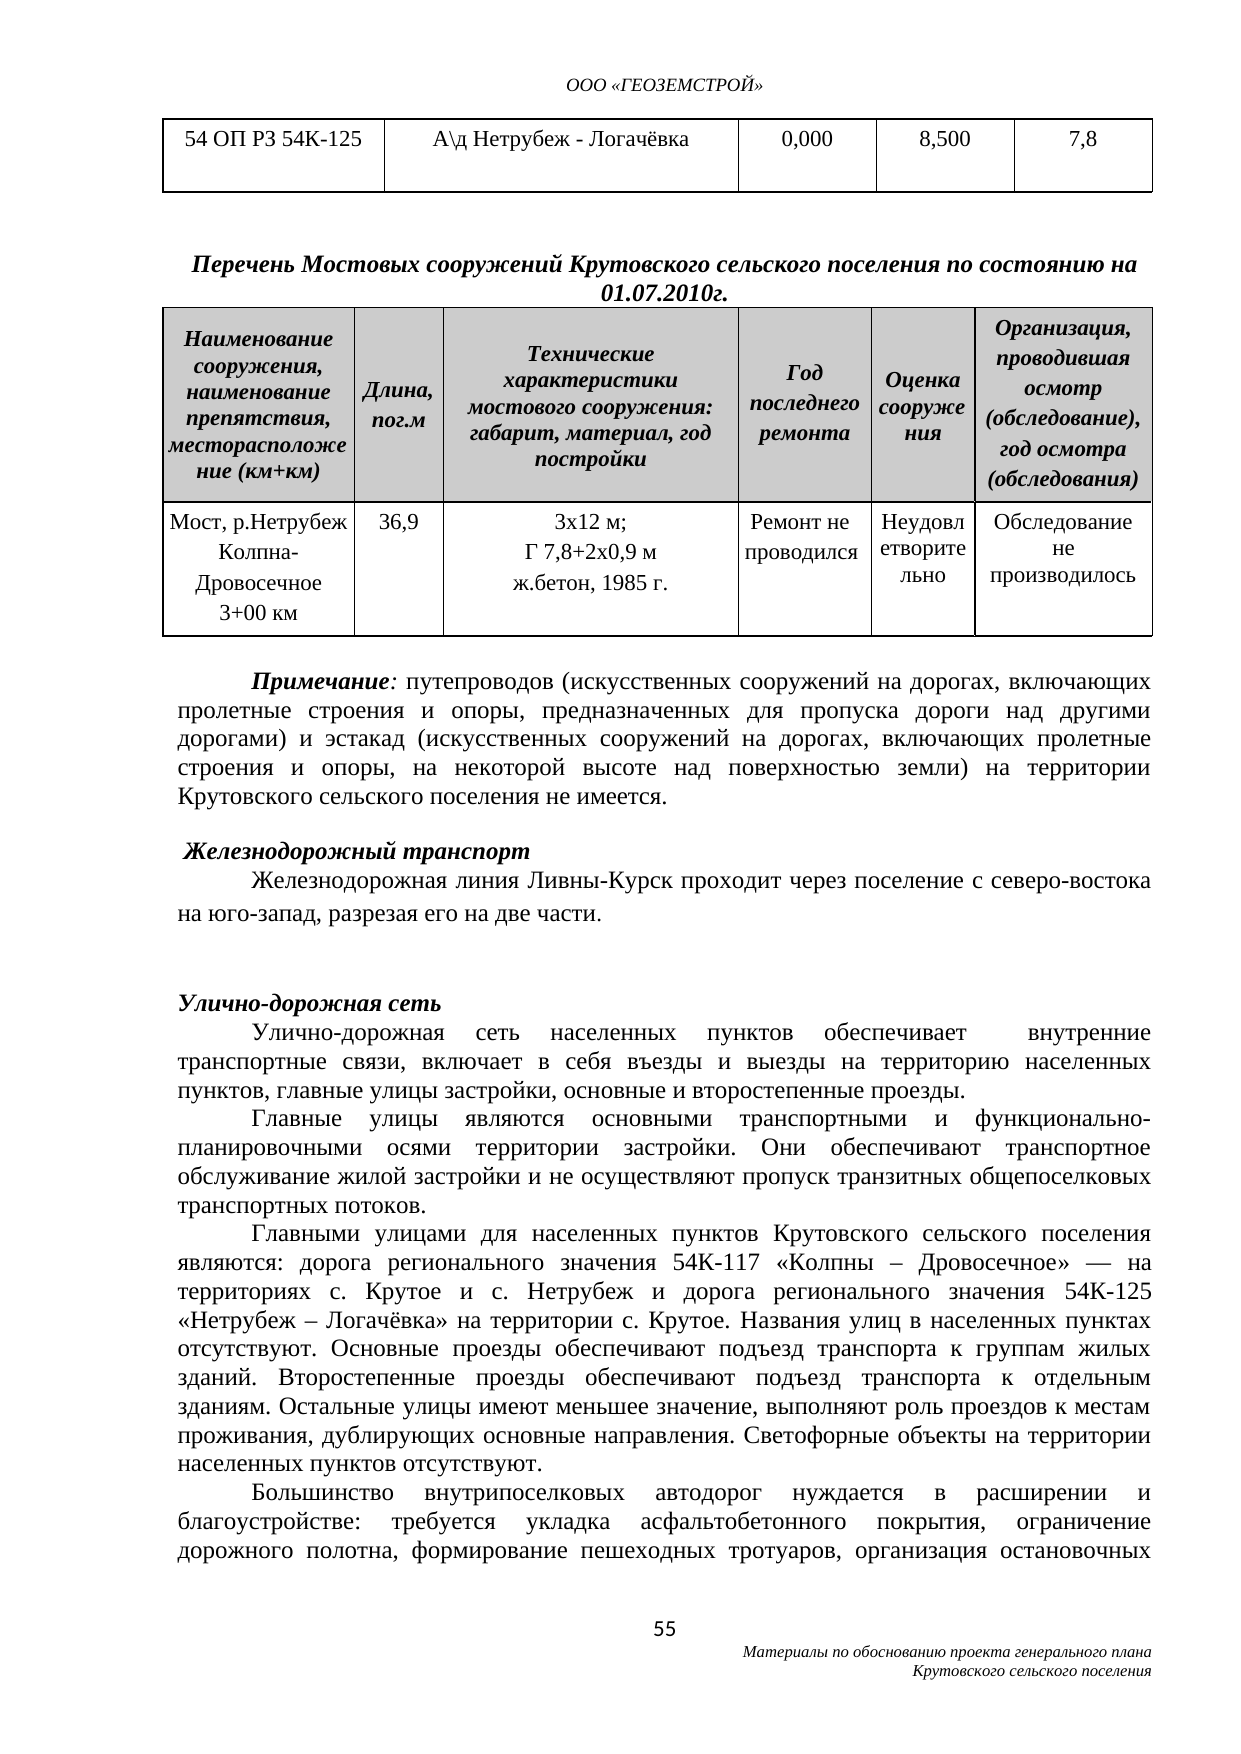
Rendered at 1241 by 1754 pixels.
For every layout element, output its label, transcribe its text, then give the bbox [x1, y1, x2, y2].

text Железнодорожная линия Ливны-Курск проходит через поселение с северо-востока на юго-запад, разрезая его на две части. [177, 865, 1152, 927]
table_cell Мост, р.Нетрубеж Колпна- Дровосечное 3+ [164, 503, 354, 635]
text Перечень Мостовых сооружений Крутовского сельского поселения по состоянию на 01.07.2010г. [177, 249, 1152, 307]
table_header Оценка сооружения [872, 308, 974, 501]
table_header Год последнего ремонта [739, 308, 871, 501]
table_cell 36,9 [355, 503, 443, 635]
table_header Организация, проводившая осмотр (обследование), год осмотра (обследования) [976, 308, 1152, 501]
table_cell А\д Нетрубеж - Логачёвка [385, 120, 738, 191]
text Железнодорожный транспорт [177, 836, 1152, 865]
table_header Наименование сооружения, наименование препятствия, месторасположение (км+км) [164, 308, 354, 501]
table_cell 7,8 [1015, 120, 1152, 191]
table_cell Неудовлетворительно [872, 503, 974, 635]
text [177, 1017, 1152, 1563]
table_cell 0,000 [739, 120, 876, 191]
text Улично-дорожная сеть [177, 988, 1152, 1017]
text Примечание: путепроводов (искусственных сооружений на дорогах, включающих пролетные строения и опоры, предназначенных для пропуска дороги над другими дорогами) и эстакад (искусственных сооружений на дорогах, включающих пролетные строения и опоры, на некоторой высоте над поверхностью земли) на территории Крутовского сельского поселения не имеется. [177, 666, 1152, 810]
table_cell Ремонт не проводился [739, 503, 871, 635]
table_cell 8,500 [877, 120, 1014, 191]
table_header Технические характеристики мостового сооружения: габарит, материал, год постройки [444, 308, 738, 501]
table_cell Обследование не производилось [976, 501, 1152, 635]
table_cell 54 ОП РЗ 54К-125 [164, 120, 384, 191]
table_header Длина, пог.м [355, 308, 443, 501]
table_cell 3х12 м; Г 7,8+2х0,9 м ж.бетон, . [444, 503, 738, 635]
